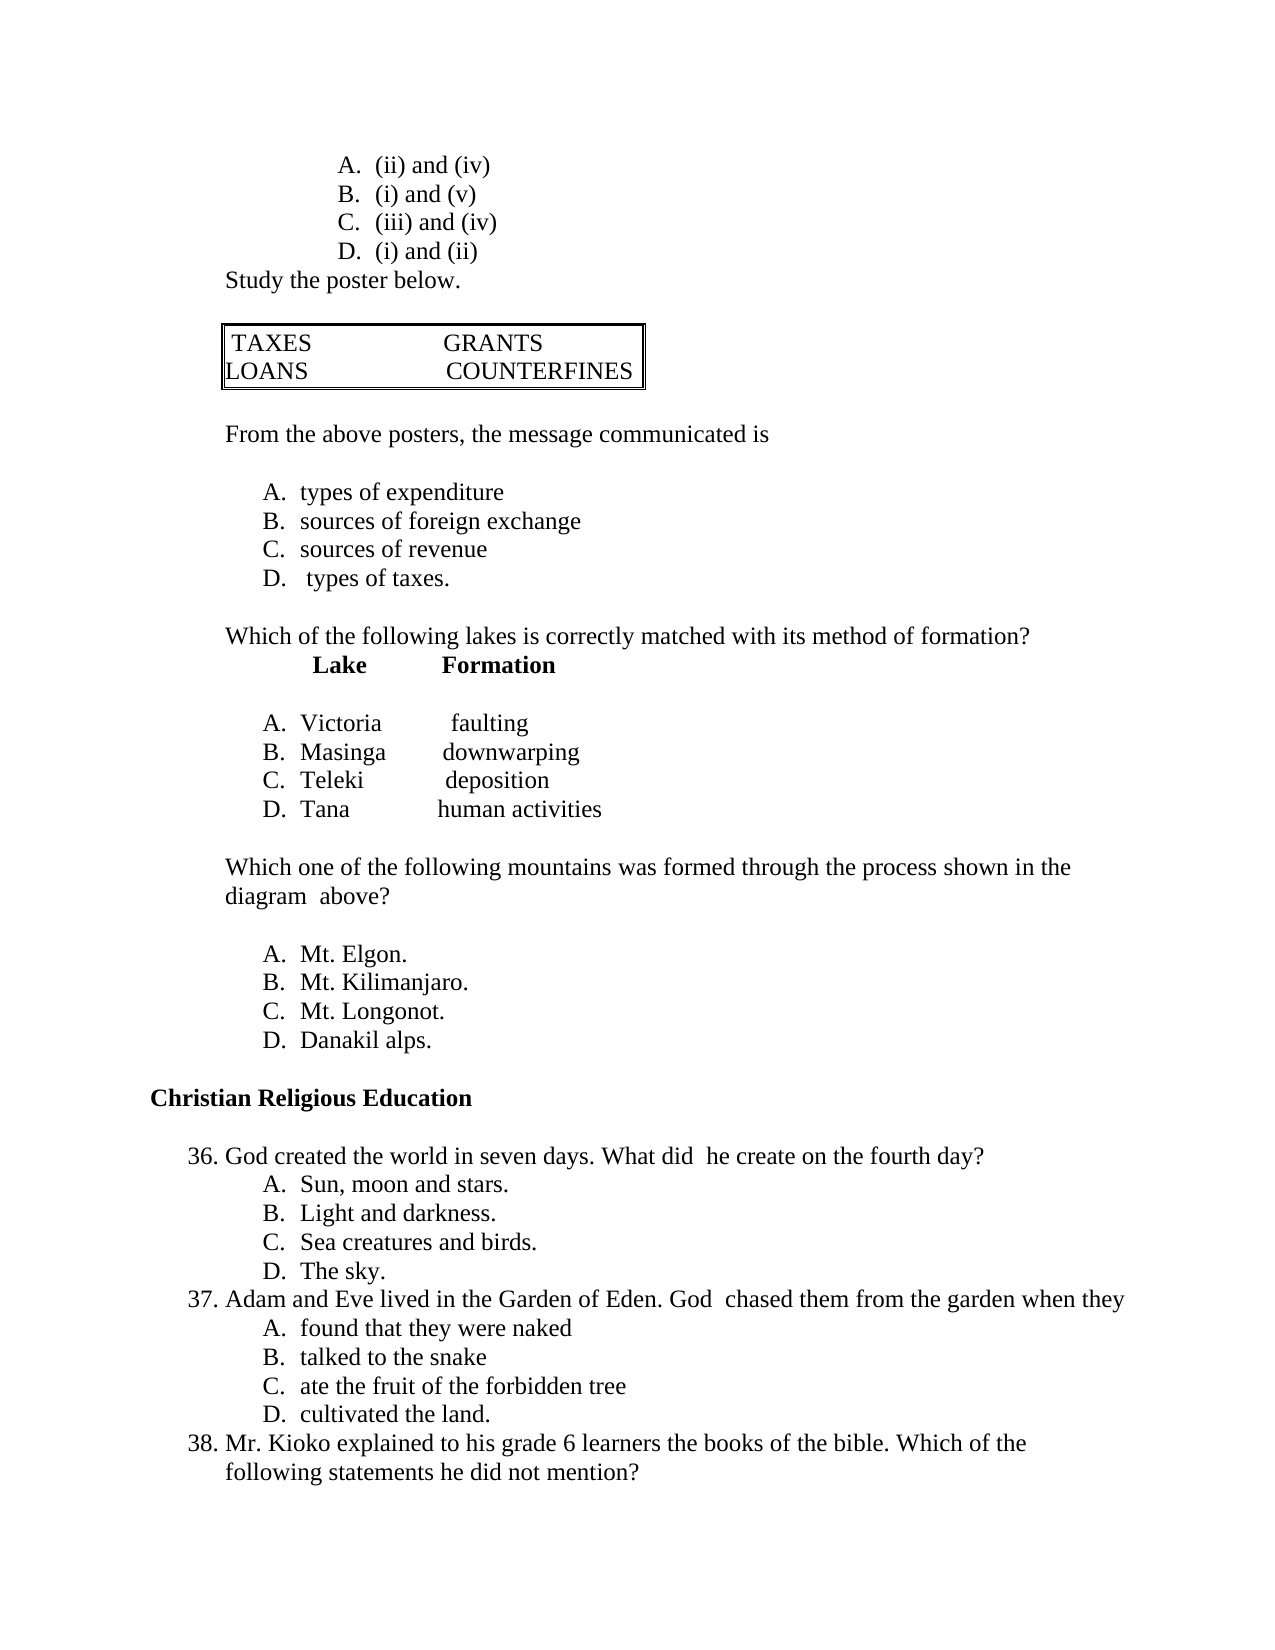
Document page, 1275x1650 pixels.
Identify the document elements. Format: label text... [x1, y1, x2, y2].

list Sun, moon and stars. [262, 1169, 1125, 1198]
list Masinga downwarping [262, 737, 1125, 765]
list types of expenditure [262, 477, 1125, 506]
list Teleki deposition [262, 765, 1125, 794]
table_header TAXES GRANTS LOANS COUNTERFINES [225, 326, 642, 387]
list Mt. Elgon. [262, 939, 1125, 967]
list Adam and Eve lived in the Garden of Eden. God chased them from the garden when they [187, 1284, 1125, 1313]
list Sea creatures and birds. [262, 1227, 1125, 1256]
list found that they were naked [262, 1313, 1125, 1342]
list Victoria faulting [262, 708, 1125, 737]
list Which one of the following mountains was formed through the process shown in the diagram above? [187, 852, 1125, 909]
list (iii) and (iv) [337, 207, 1125, 236]
list types of taxes. [262, 563, 1125, 592]
list Light and darkness. [262, 1198, 1125, 1227]
text Christian Religious Education [150, 1083, 1125, 1112]
list sources of revenue [262, 534, 1125, 563]
list Mr. Kioko explained to his grade 6 learners the books of the bible. Which of the following statements he did not mention? [187, 1428, 1125, 1486]
list ate the fruit of the forbidden tree [262, 1371, 1125, 1399]
list Study the poster below. [187, 265, 1125, 294]
list talked to the snake [262, 1342, 1125, 1371]
list The sky. [262, 1256, 1125, 1284]
list (i) and (v) [337, 179, 1125, 207]
list God created the world in seven days. What did he create on the fourth day? [187, 1141, 1125, 1169]
list (ii) and (iv) [337, 150, 1125, 179]
list (i) and (ii) [337, 236, 1125, 265]
list Mt. Longonot. [262, 996, 1125, 1025]
list Which of the following lakes is correctly matched with its method of formation? Lake Formation [187, 621, 1125, 679]
list Mt. Kilimanjaro. [262, 967, 1125, 996]
list From the above posters, the message communicated is [187, 419, 1125, 448]
list Tana human activities [262, 794, 1125, 823]
list cultivated the land. [262, 1399, 1125, 1428]
list Danakil alps. [262, 1025, 1125, 1054]
list sources of foreign exchange [262, 506, 1125, 534]
